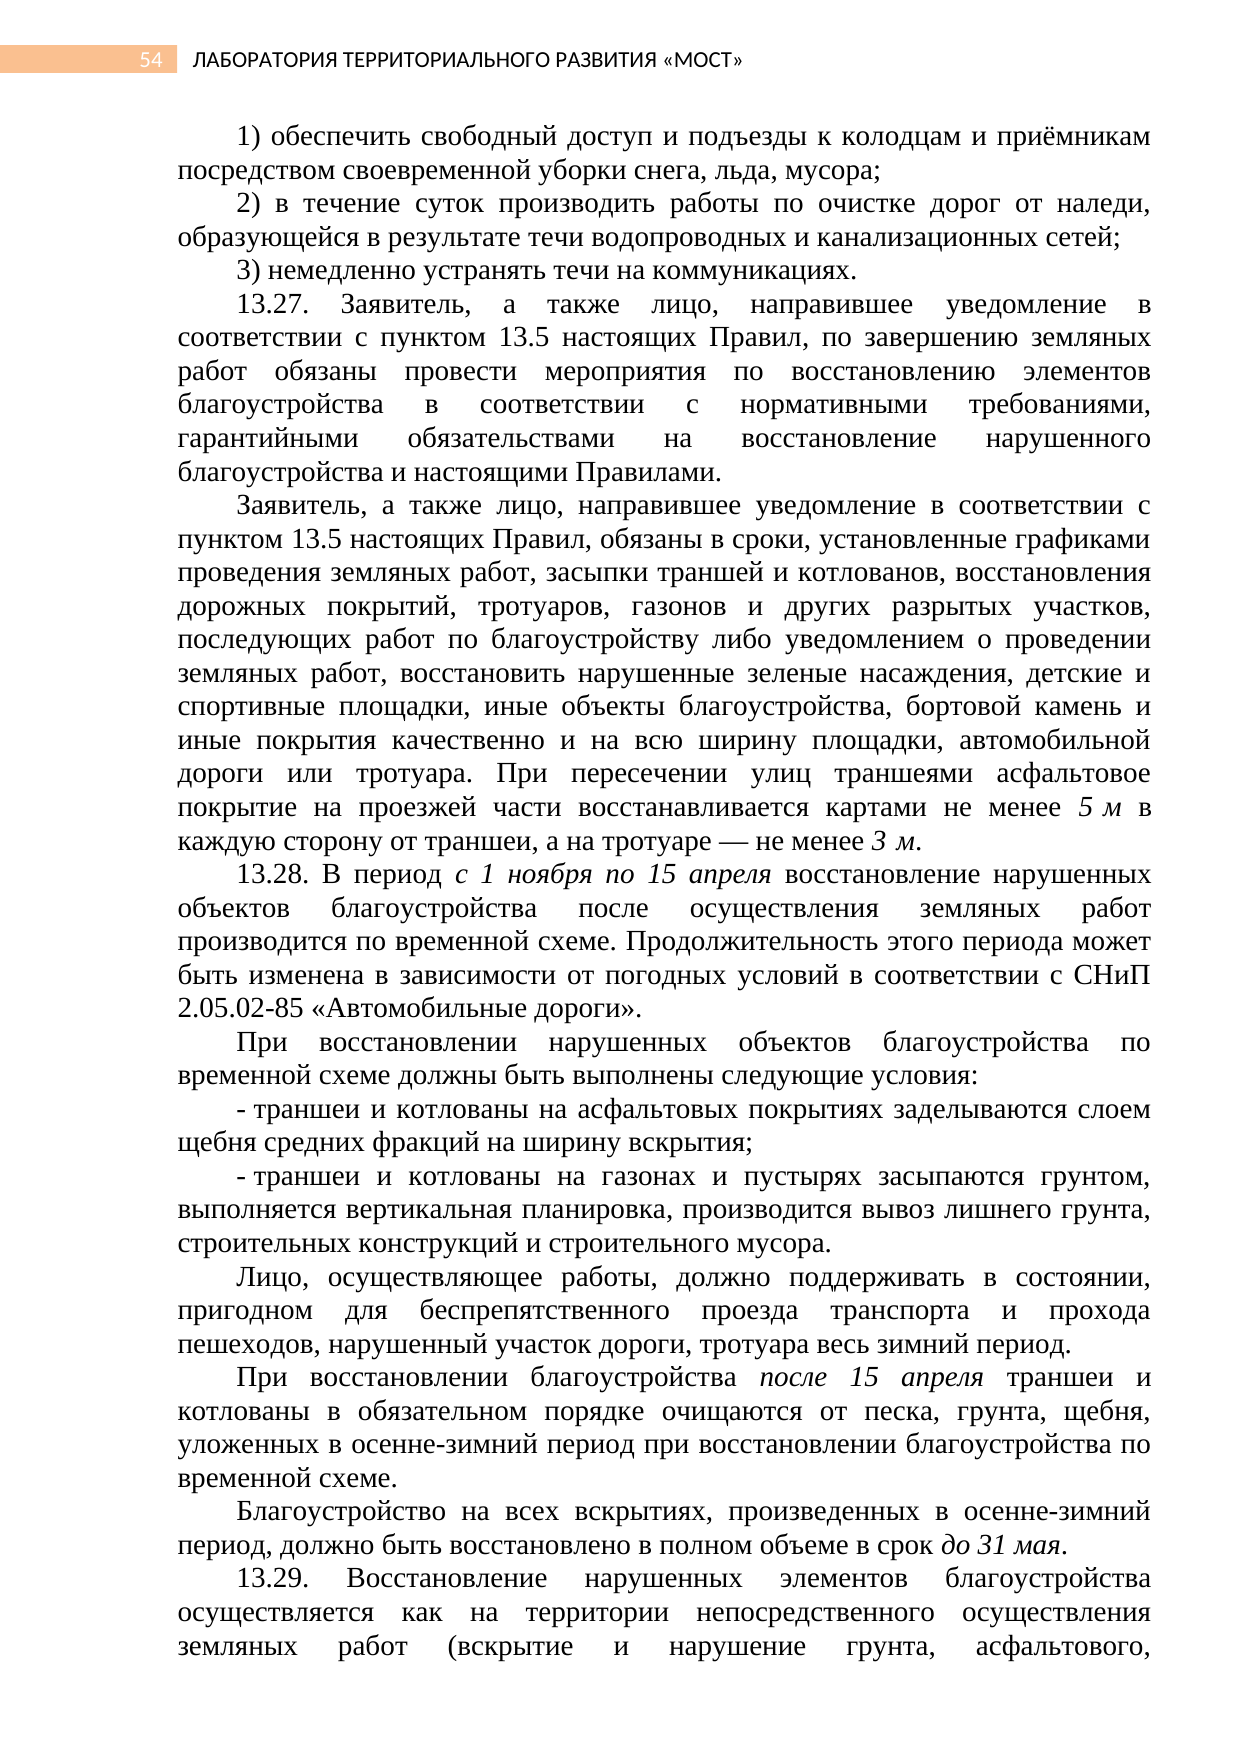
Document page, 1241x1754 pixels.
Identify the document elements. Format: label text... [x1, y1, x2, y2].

text Благоустройство на всех вскрытиях, произведенных в осенне-зимний период, должно быть восстановлено в полном объеме в срок до 31 мая. [177, 1493, 1152, 1561]
text - траншеи и котлованы на газонах и пустырях засыпаются грунтом, выполняется вертикальная планировка, производится вывоз лишнего грунта, строительных конструкций и строительного мусора. [177, 1158, 1152, 1259]
text 13.28. В период с 1 ноября по 15 апреля восстановление нарушенных объектов благоустройства после осуществления земляных работ производится по временной схеме. Продолжительность этого периода может быть изменена в зависимости от погодных условий в соответствии с СНиП 2.05.02-85 «Автомобильные дороги». [177, 856, 1152, 1024]
text При восстановлении благоустройства после 15 апреля траншеи и котлованы в обязательном порядке очищаются от песка, грунта, щебня, уложенных в осенне-зимний период при восстановлении благоустройства по временной схеме. [177, 1359, 1152, 1493]
text 3) немедленно устранять течи на коммуникациях. [177, 252, 1152, 286]
text - траншеи и котлованы на асфальтовых покрытиях заделываются слоем щебня средних фракций на ширину вскрытия; [177, 1091, 1152, 1158]
text Лицо, осуществляющее работы, должно поддерживать в состоянии, пригодном для беспрепятственного проезда транспорта и прохода пешеходов, нарушенный участок дороги, тротуара весь зимний период. [177, 1259, 1152, 1359]
text 2) в течение суток производить работы по очистке дорог от наледи, образующейся в результате течи водопроводных и канализационных сетей; [177, 185, 1152, 252]
text 13.27. Заявитель, а также лицо, направившее уведомление в соответствии с пунктом 13.5 настоящих Правил, по завершению земляных работ обязаны провести мероприятия по восстановлению элементов благоустройства в соответствии с нормативными требованиями, гарантийными обязательствами на восстановление нарушенного благоустройства и настоящими Правилами. [177, 286, 1152, 487]
text 1) обеспечить свободный доступ и подъезды к колодцам и приёмникам посредством своевременной уборки снега, льда, мусора; [177, 118, 1152, 185]
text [177, 1561, 1152, 1661]
text При восстановлении нарушенных объектов благоустройства по временной схеме должны быть выполнены следующие условия: [177, 1024, 1152, 1091]
text Заявитель, а также лицо, направившее уведомление в соответствии с пунктом 13.5 настоящих Правил, обязаны в сроки, установленные графиками проведения земляных работ, засыпки траншей и котлованов, восстановления дорожных покрытий, тротуаров, газонов и других разрытых участков, последующих работ по благоустройству либо уведомлением о проведении земляных работ, восстановить нарушенные зеленые насаждения, детские и спортивные площадки, иные объекты благоустройства, бортовой камень и иные покрытия качественно и на всю ширину площадки, автомобильной дороги или тротуара. При пересечении улиц траншеями асфальтовое покрытие на проезжей части восстанавливается картами не менее 5 м в каждую сторону от траншеи, а на тротуаре — не менее 3 м. [177, 487, 1152, 856]
